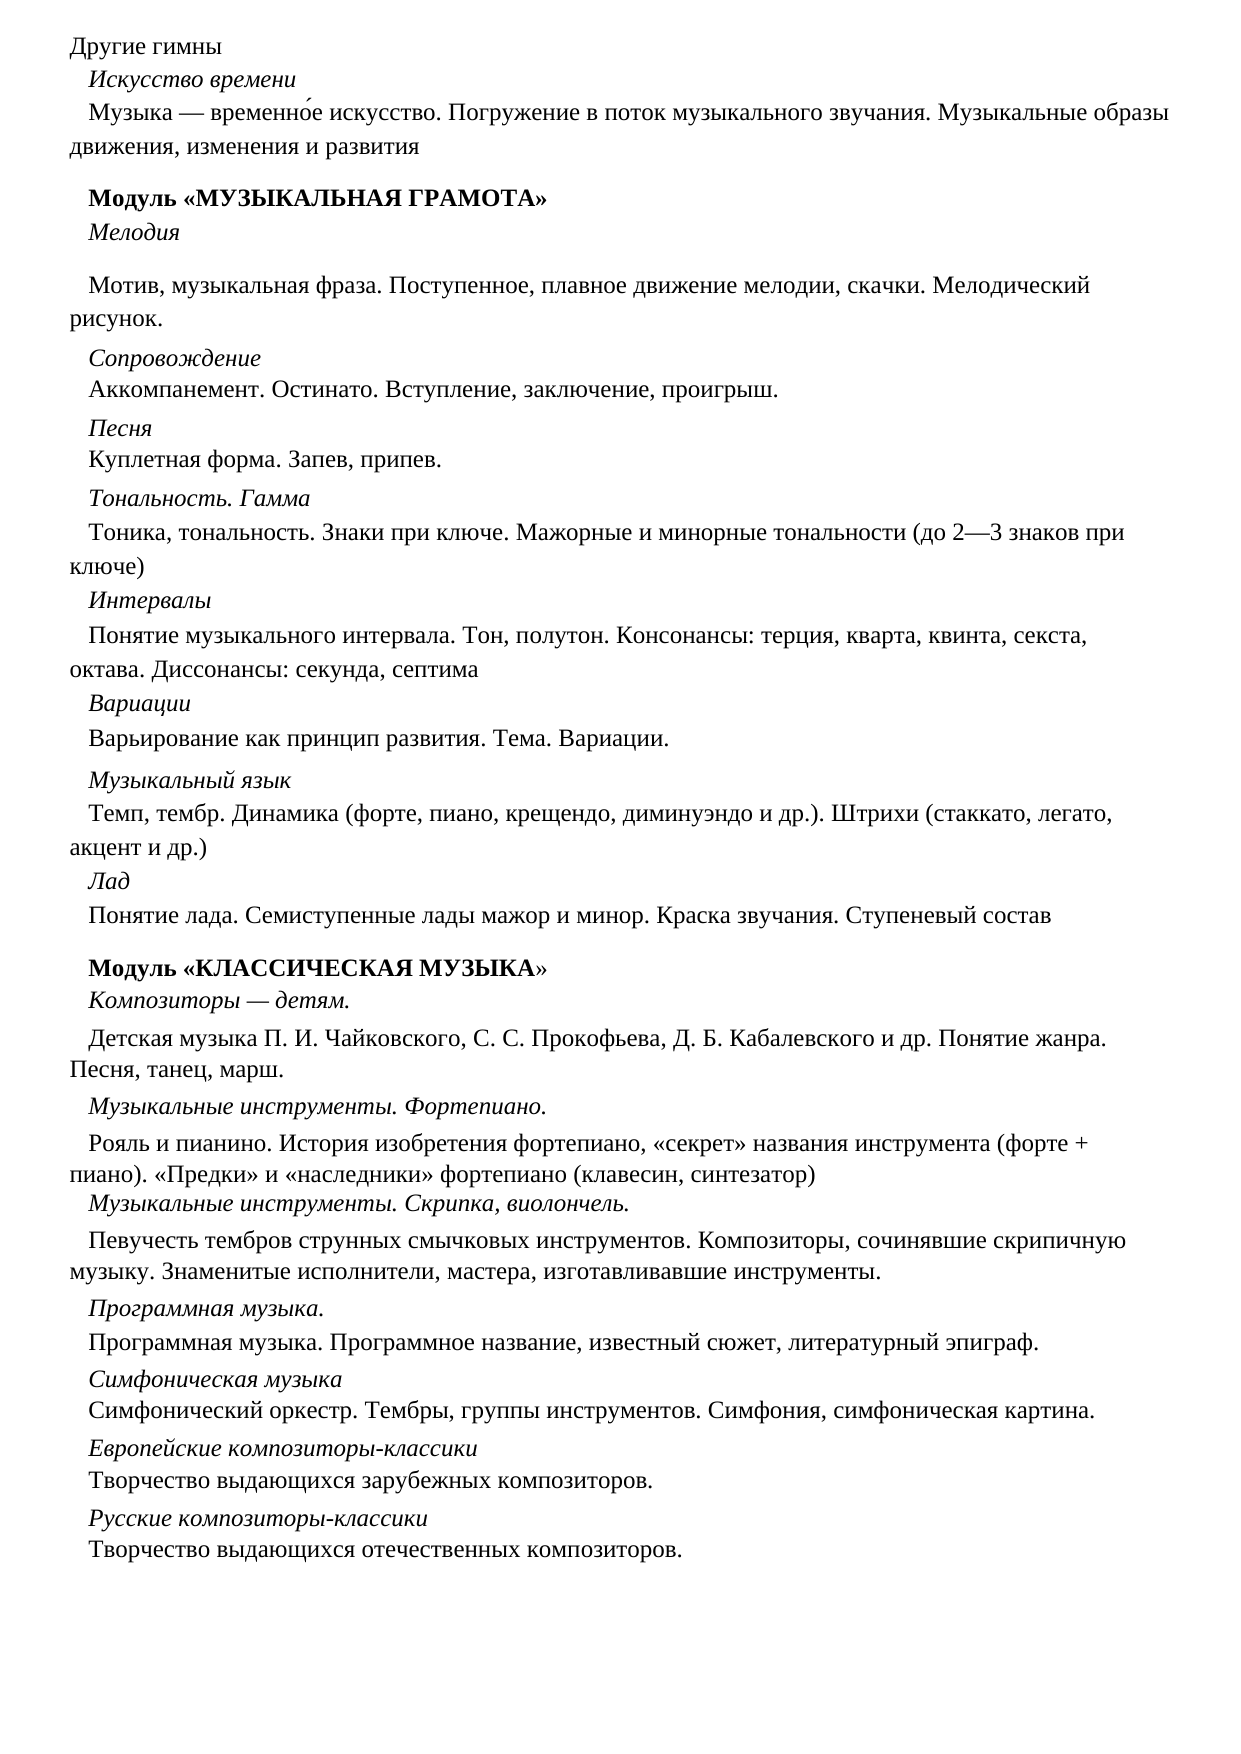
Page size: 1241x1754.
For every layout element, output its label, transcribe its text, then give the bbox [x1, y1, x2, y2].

text Музыкальные инструменты. Скрипка, виолончель. [88, 1190, 1171, 1217]
text Тональность. Гамма Тоника, тональность. Знаки при ключе. Мажорные и минорные тональности (до 2—3 знаков при ключе) Интервалы Понятие музыкального интервала. Тон, полутон. Консонансы: терция, кварта, квинта, секста, октава. Диссонансы: секунда, септима Вариации Варьирование как принцип развития. Тема. Вариации. [69, 483, 1126, 752]
text Русские композиторы-классики Творчество выдающихся отечественных композиторов. [88, 1503, 691, 1563]
text Mодуль «МУЗЫКАЛЬНАЯ ГРАМОТА» Мелодия [69, 183, 1096, 246]
text Музыкальный язык Темп, тембр. Динамика (форте, пиано, крещендо, диминуэндо и др.). Штрихи (стаккато, легато, акцент и др.) Лад Понятие лада. Семиступенные лады мажор и минор. Краска звучания. Ступеневый состав [69, 765, 1126, 929]
text Другие гимны Искусство времени Музыка — временно́е искусство. Погружение в поток музыкального звучания. Музыкальные образы движения, изменения и развития [69, 31, 1171, 159]
text Программная музыка. Программное название, известный сюжет, литературный эпиграф. [88, 1329, 1171, 1356]
text Модуль «КЛАССИЧЕСКАЯ МУЗЫКА» Композиторы — детям. [88, 953, 556, 1013]
text Песня Куплетная форма. Запев, припев. [88, 413, 451, 473]
text Мотив, музыкальная фраза. Поступенное, плавное движение мелодии, скачки. Мелодический рисунок. [69, 270, 1096, 331]
text Симфоническая музыка Симфонический оркестр. Тембры, группы инструментов. Симфония, симфоническая картина. [88, 1364, 1111, 1424]
text Программная музыка. [88, 1294, 1171, 1322]
text Европейские композиторы-классики Творчество выдающихся зарубежных композиторов. [88, 1433, 661, 1493]
text Сопровождение Аккомпанемент. Остинато. Вступление, заключение, проигрыш. [88, 343, 781, 403]
text Певучесть тембров струнных смычковых инструментов. Композиторы, сочинявшие скрипичную музыку. Знаменитые исполнители, мастера, изготавливавшие инструменты. [69, 1225, 1141, 1285]
text Музыкальные инструменты. Фортепиано. [88, 1093, 1171, 1120]
text Детская музыка П. И. Чайковского, С. С. Прокофьева, Д. Б. Кабалевского и др. Понятие жанра. Песня, танец, марш. [69, 1023, 1111, 1083]
text Рояль и пианино. История изобретения фортепиано, «секрет» названия инструмента (форте + пиано). «Предки» и «наследники» фортепиано (клавесин, синтезатор) [69, 1128, 1096, 1188]
